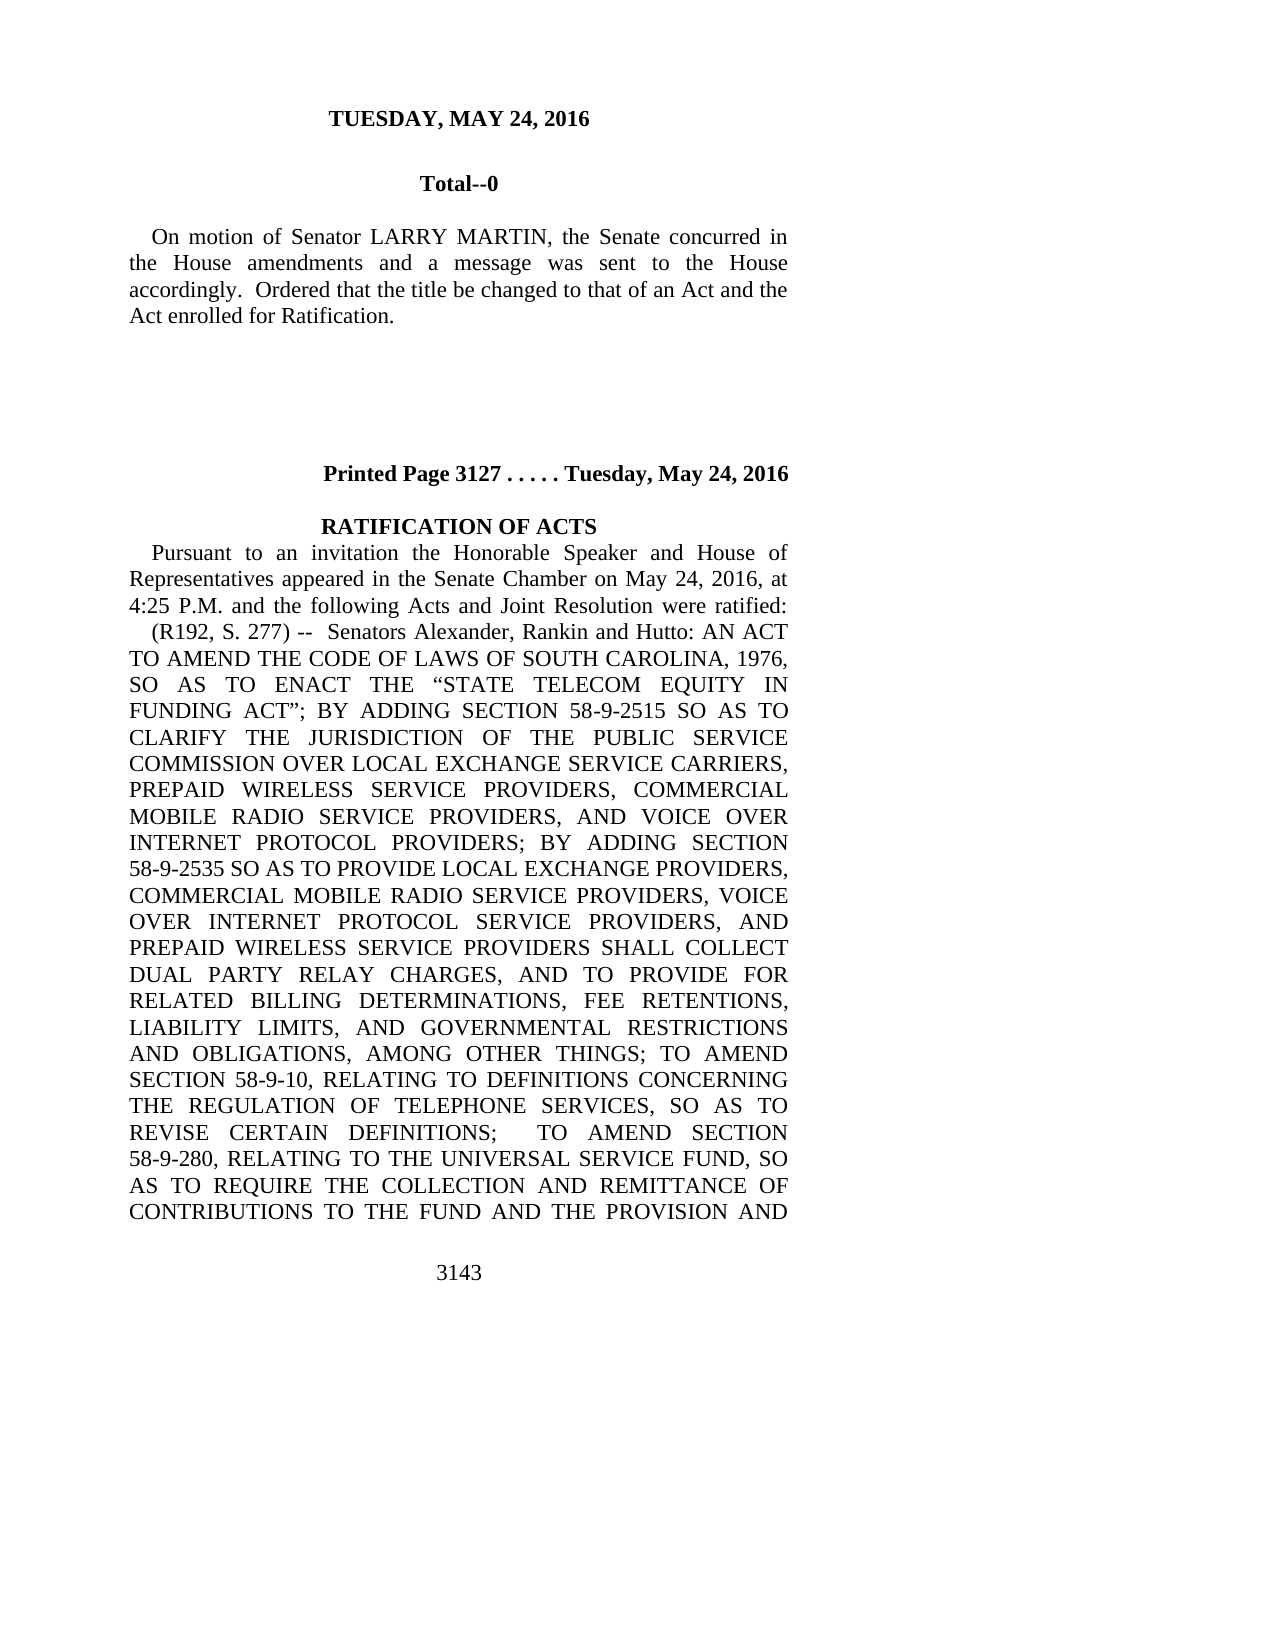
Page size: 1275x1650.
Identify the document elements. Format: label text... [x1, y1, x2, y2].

text Total--0 [129, 170, 789, 197]
text RATIFICATION OF ACTS [129, 513, 789, 539]
text Printed Page 3127 . . . . . Tuesday, May 24, 2016 [129, 460, 789, 486]
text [129, 539, 789, 1224]
text On motion of Senator LARRY MARTIN, the Senate concurred in the House amendments and a message was sent to the House accordingly. Ordered that the title be changed to that of an Act and the Act enrolled for Ratification. [129, 223, 789, 328]
